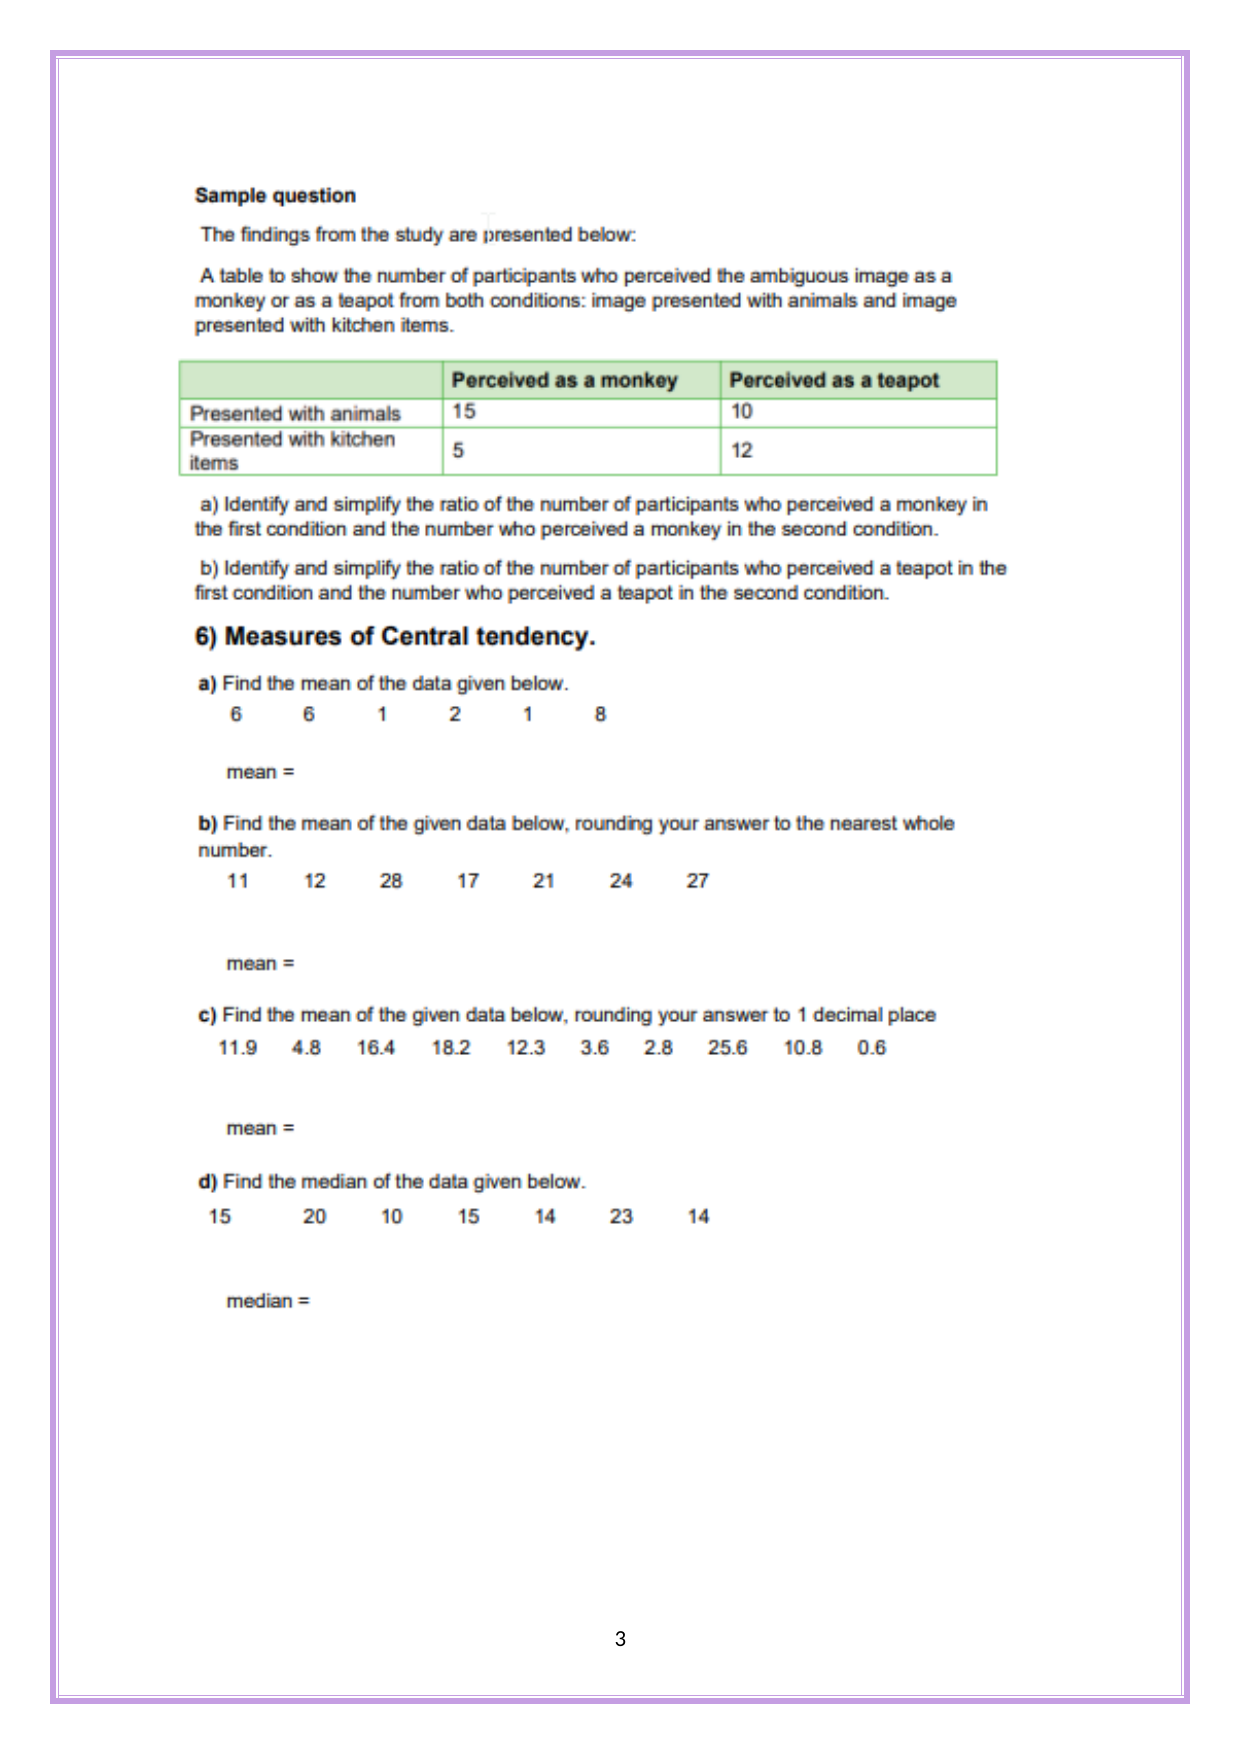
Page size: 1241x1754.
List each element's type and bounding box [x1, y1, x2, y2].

picture [150, 150, 1109, 1348]
